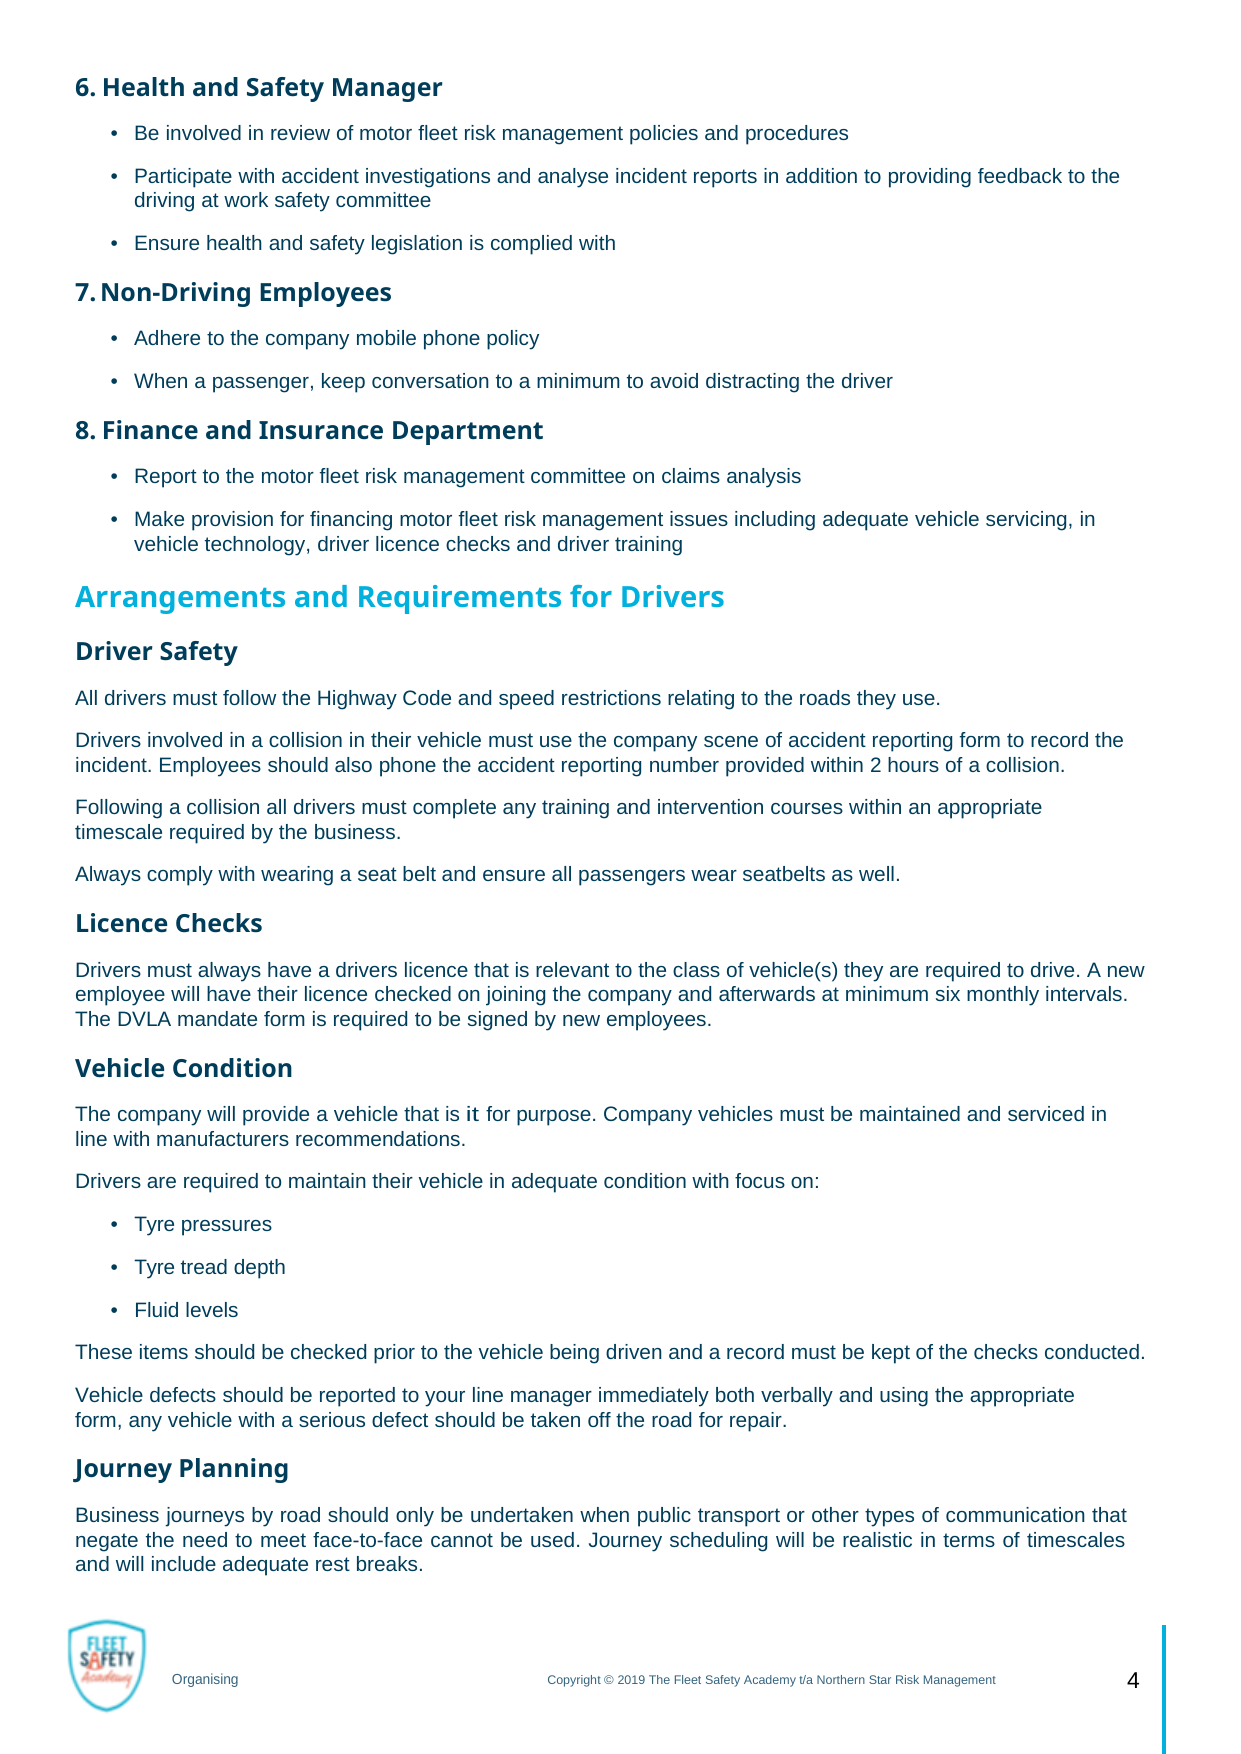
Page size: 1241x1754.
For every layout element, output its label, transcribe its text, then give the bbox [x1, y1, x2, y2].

subtitle Finance and Insurance Department [75, 413, 1178, 447]
text Drivers involved in a collision in their vehicle must use the company scene of accident reporting form to record the incident. Employees should also phone the accident reporting number provided within 2 hours of a collision. [75, 728, 1153, 777]
subtitle Arrangements and Requirements for Drivers [75, 576, 1178, 616]
text All drivers must follow the Highway Code and speed restrictions relating to the roads they use. [75, 685, 1178, 709]
picture [62, 1617, 150, 1715]
text Drivers are required to maintain their vehicle in adequate condition with focus on: [75, 1169, 1178, 1193]
text The company will provide a vehicle that is it for purpose. Company vehicles must be maintained and serviced in line with manufacturers recommendations. [75, 1102, 1131, 1151]
subtitle Licence Checks [75, 906, 1178, 940]
text Following a collision all drivers must complete any training and intervention courses within an appropriate timescale required by the business. [75, 795, 1093, 844]
subtitle Driver Safety [75, 634, 1178, 668]
list Tyre pressures [110, 1212, 1178, 1236]
subtitle Health and Safety Manager [75, 69, 1178, 103]
list When a passenger, keep conversation to a minimum to avoid distracting the driver [110, 369, 1178, 393]
text Business journeys by road should only be undertaken when public transport or other types of communication that negate the need to meet face-to-face cannot be used. Journey scheduling will be realistic in terms of timescales and will include adequate rest breaks. [75, 1503, 1127, 1576]
text Drivers must always have a drivers licence that is relevant to the class of vehicle(s) they are required to drive. A new employee will have their licence checked on joining the company and afterwards at minimum six monthly intervals. The DVLA mandate form is required to be signed by new employees. [75, 958, 1167, 1031]
list Fluid levels [110, 1297, 1178, 1321]
list Adhere to the company mobile phone policy [110, 326, 1178, 350]
subtitle Non-Driving Employees [75, 274, 1178, 308]
list Report to the motor fleet risk management committee on claims analysis [110, 464, 1178, 488]
text These items should be checked prior to the vehicle being driven and a record must be kept of the checks conducted. [75, 1340, 1178, 1364]
subtitle Vehicle Condition [75, 1051, 1178, 1085]
subtitle Journey Planning [75, 1451, 1178, 1485]
list Tyre tread depth [110, 1255, 1178, 1279]
text Always comply with wearing a seat belt and ensure all passengers wear seatbelts as well. [75, 862, 1178, 886]
list Ensure health and safety legislation is complied with [110, 231, 1178, 254]
text Vehicle defects should be reported to your line manager immediately both verbally and using the appropriate form, any vehicle with a serious defect should be taken off the road for repair. [75, 1383, 1113, 1431]
list Participate with accident investigations and analyse incident reports in addition to providing feedback to the driving at work safety committee [110, 163, 1160, 212]
list Be involved in review of motor fleet risk management policies and procedures [110, 121, 1178, 145]
list Make provision for financing motor fleet risk management issues including adequate vehicle servicing, in vehicle technology, driver licence checks and driver training [110, 507, 1111, 556]
